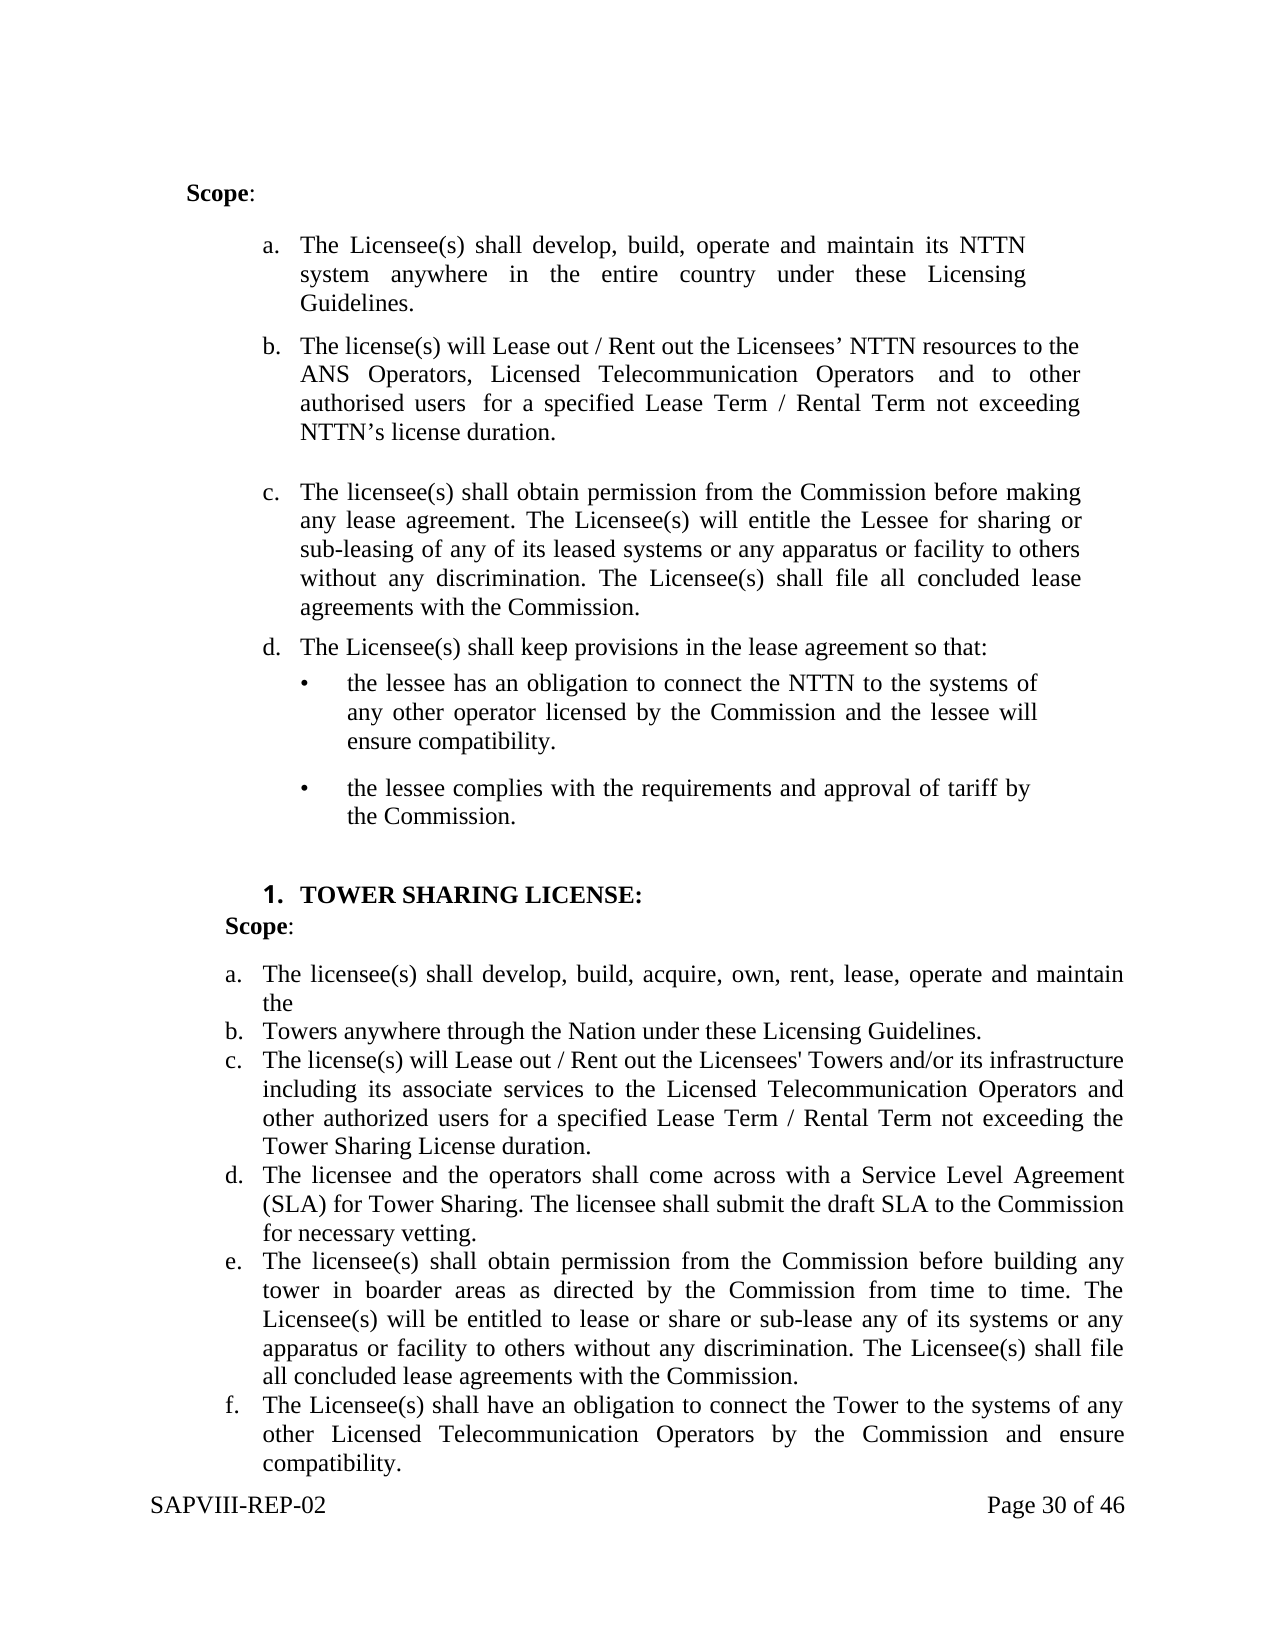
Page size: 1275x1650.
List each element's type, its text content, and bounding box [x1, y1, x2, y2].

text Scope: [186, 178, 1026, 207]
text Scope: [225, 911, 1125, 940]
list TOWER SHARING LICENSE: [262, 877, 1125, 911]
list The Licensee(s) shall develop, build, operate and maintain its NTTN system anywhere in the entire country under these Licensing Guidelines. [262, 231, 1026, 317]
list The licensee(s) shall obtain permission from the Commission before building any tower in boarder areas as directed by the Commission from time to time. The Licensee(s) will be entitled to lease or share or sub-lease any of its systems or any apparatus or facility to others without any discrimination. The Licensee(s) shall file all concluded lease agreements with the Commission. [225, 1246, 1125, 1390]
list Towers anywhere through the Nation under these Licensing Guidelines. [225, 1016, 1125, 1045]
list the lessee complies with the requirements and approval of tariff by the Commission. [300, 773, 1032, 830]
list The license(s) will Lease out / Rent out the Licensees' Towers and/or its infrastructure including its associate services to the Licensed Telecommunication Operators and other authorized users for a specified Lease Term / Rental Term not exceeding the Tower Sharing License duration. [225, 1045, 1125, 1160]
list The license(s) will Lease out / Rent out the Licensees’ NTTN resources to the ANS Operators, Licensed Telecommunication Operators and to other authorised users for a specified Lease Term / Rental Term not exceeding NTTN’s license duration. [262, 331, 1080, 446]
list The Licensee(s) shall keep provisions in the lease agreement so that: [262, 632, 1125, 661]
list the lessee has an obligation to connect the NTTN to the systems of any other operator licensed by the Commission and the lessee will ensure compatibility. [300, 668, 1038, 755]
list The licensee and the operators shall come across with a Service Level Agreement (SLA) for Tower Sharing. The licensee shall submit the draft SLA to the Commission for necessary vetting. [225, 1160, 1125, 1246]
list The licensee(s) shall obtain permission from the Commission before making any lease agreement. The Licensee(s) will entitle the Lessee for sharing or sub-leasing of any of its leased systems or any apparatus or facility to others without any discrimination. The Licensee(s) shall file all concluded lease agreements with the Commission. [262, 477, 1082, 621]
list The licensee(s) shall develop, build, acquire, own, rent, lease, operate and maintain the [225, 959, 1125, 1016]
list The Licensee(s) shall have an obligation to connect the Tower to the systems of any other Licensed Telecommunication Operators by the Commission and ensure compatibility. [225, 1390, 1125, 1476]
